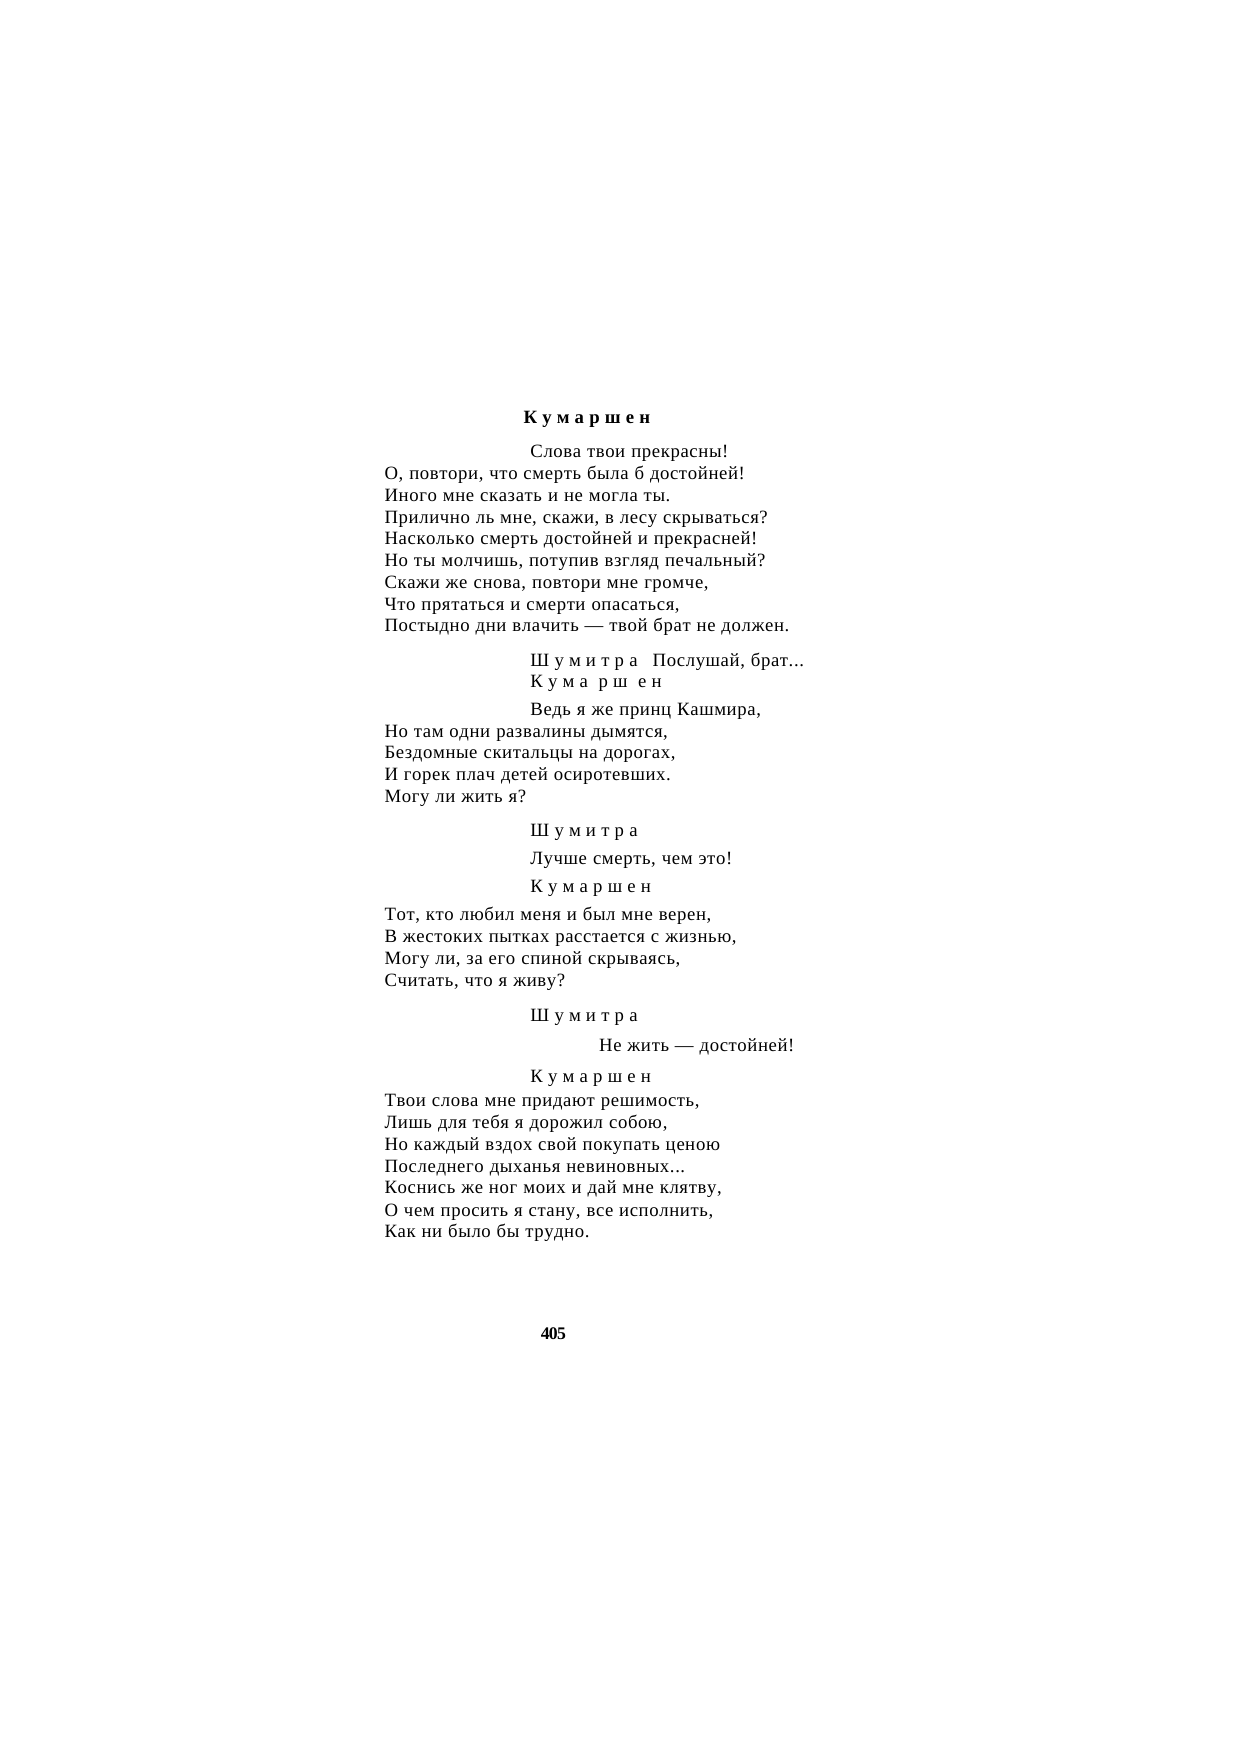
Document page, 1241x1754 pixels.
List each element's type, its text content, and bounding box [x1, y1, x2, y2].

text Твои слова мне придают решимость, [384, 1088, 861, 1111]
text В жестоких пытках расстается с жизнью, [384, 925, 861, 947]
text Кумаршен [384, 1058, 861, 1088]
text Могу ли жить я? [384, 785, 861, 807]
text Тот, кто любил меня и был мне верен, [384, 903, 861, 925]
text Кумаршен [384, 878, 861, 896]
text Постыдно дни влачить — твой брат не должен. [384, 614, 861, 636]
text Лучше смерть, чем это! [384, 849, 861, 868]
text Кумаршен [523, 408, 843, 427]
text Не жить — достойней! [599, 1027, 861, 1058]
text Шумитра [384, 997, 861, 1027]
text И горек плач детей осиротевших. [384, 763, 861, 785]
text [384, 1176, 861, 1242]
text О, повтори, что смерть была б достойней! [384, 462, 861, 484]
text Иного мне сказать и не могла ты. [384, 484, 861, 506]
text Лишь для тебя я дорожил собою, [384, 1111, 861, 1132]
text Но каждый вздох свой покупать ценою Последнего дыханья невиновных... [384, 1132, 819, 1176]
text Могу ли, за его спиной скрываясь, [384, 947, 861, 969]
text Шумитра Послушай, брат... [384, 642, 819, 672]
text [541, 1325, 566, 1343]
text Шумитра [384, 822, 861, 840]
text Но там одни развалины дымятся, [384, 720, 861, 741]
text Что прятаться и смерти опасаться, [384, 593, 861, 614]
text Бездомные скитальцы на дорогах, [384, 741, 861, 763]
text Ведь я же принц Кашмира, [384, 698, 861, 720]
text Слова твои прекрасны! [384, 440, 861, 462]
text Кума рш ен [384, 672, 861, 691]
text Считать, что я живу? [384, 969, 861, 991]
text Но ты молчишь, потупив взгляд печальный? Скажи же снова, повтори мне громче, [384, 549, 819, 593]
text Прилично ль мне, скажи, в лесу скрываться? Насколько смерть достойней и прекрасней! [384, 506, 819, 549]
